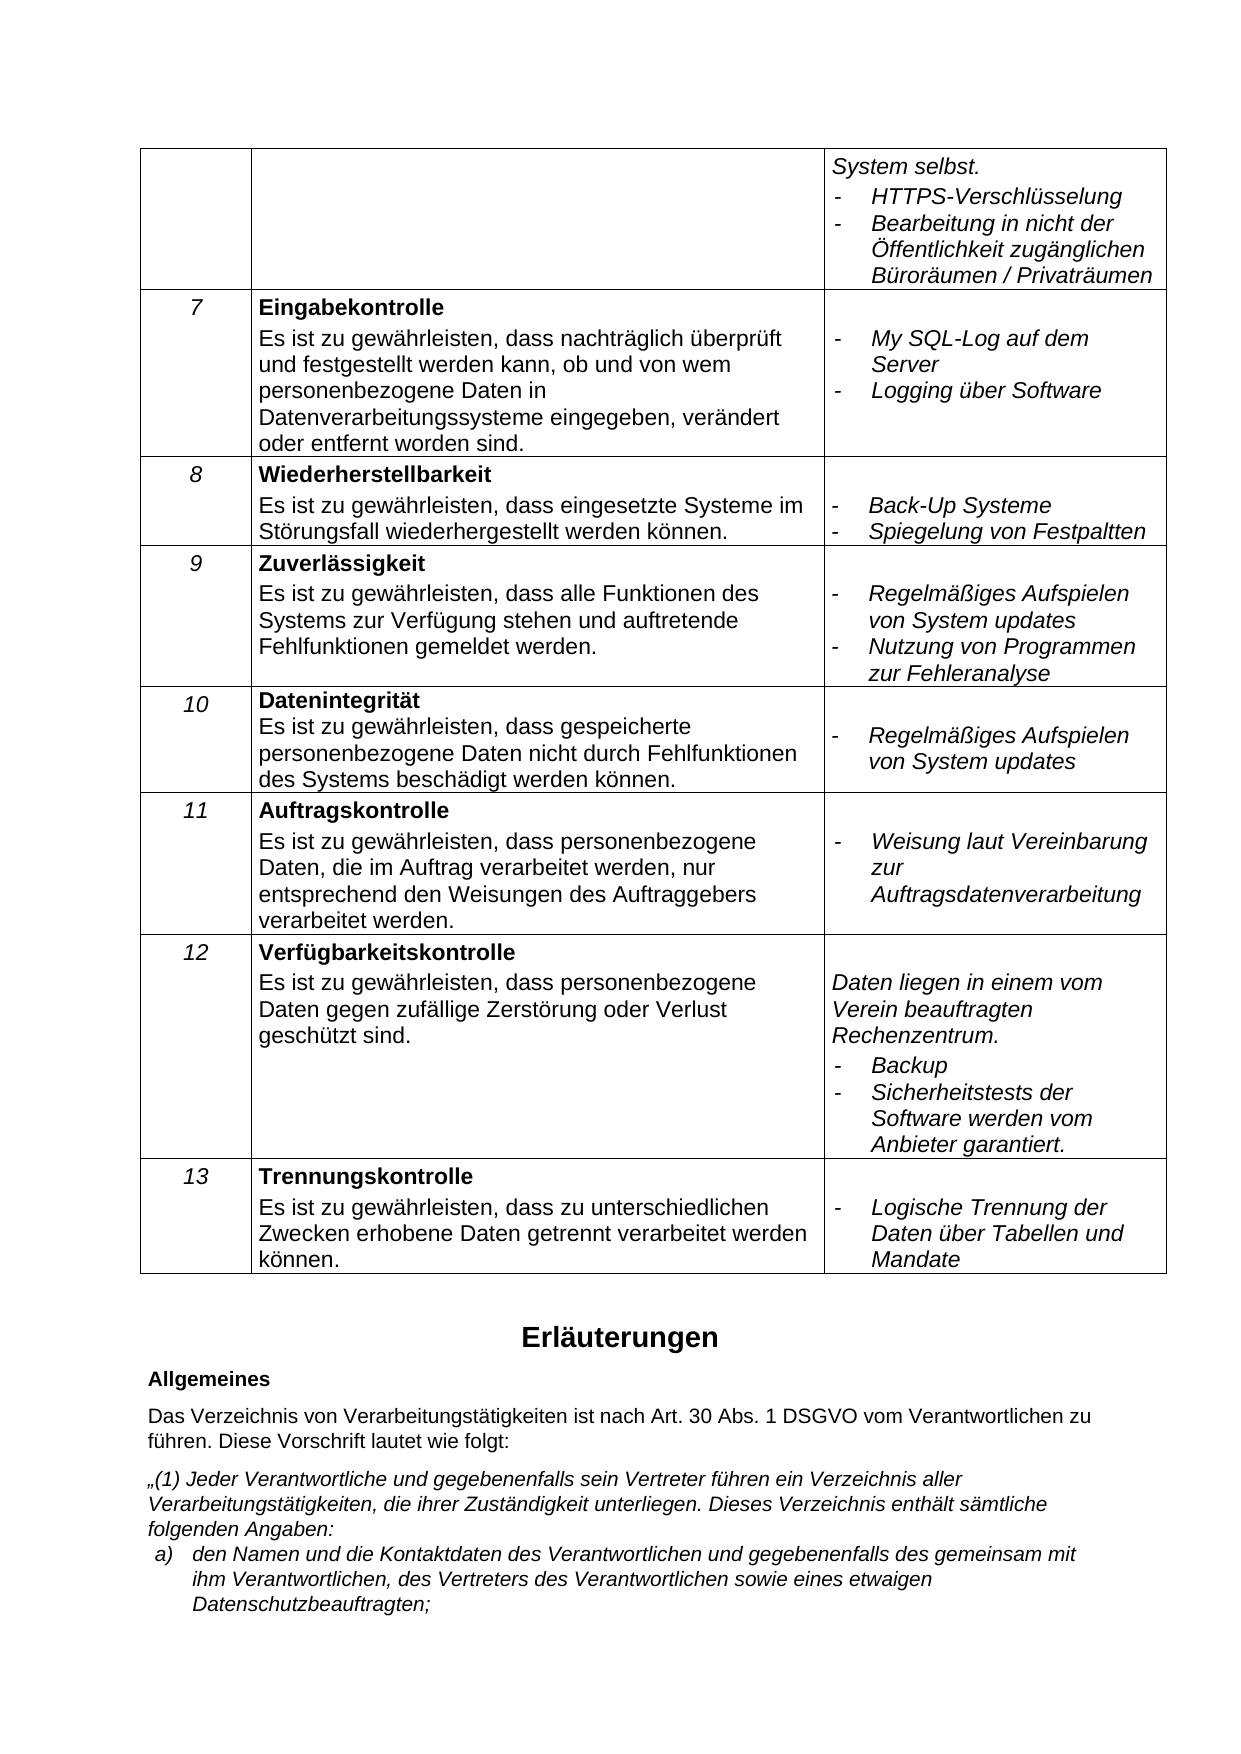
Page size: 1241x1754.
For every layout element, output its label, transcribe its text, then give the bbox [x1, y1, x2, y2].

table_cell 13 [141, 1159, 251, 1273]
table_cell 8 [141, 457, 251, 545]
table_cell Eingabekontrolle Es ist zu gewährleisten, dass nachträglich überprüft und festgestellt werden kann, ob und von wem personenbezogene Daten in Datenverarbeitungssysteme eingegeben, verändert oder entfernt worden sind. [252, 290, 824, 456]
table_cell 7 [141, 290, 251, 456]
table_cell Back-Up Systeme Spiegelung von Festpaltten [825, 457, 1166, 545]
text Das Verzeichnis von Verarbeitungstätigkeiten ist nach Art. 30 Abs. 1 DSGVO vom Verantwortlichen zu führen. Diese Vorschrift lautet wie folgt: [148, 1403, 1093, 1453]
text Erläuterungen [148, 1320, 1093, 1353]
table_cell Wiederherstellbarkeit Es ist zu gewährleisten, dass eingesetzte Systeme im Störungsfall wiederhergestellt werden können. [252, 457, 824, 545]
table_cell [252, 149, 824, 289]
table_cell Auftragskontrolle Es ist zu gewährleisten, dass personenbezogene Daten, die im Auftrag verarbeitet werden, nur entsprechend den Weisungen des Auftraggebers verarbeitet werden. [252, 793, 824, 933]
table_cell Regelmäßiges Aufspielen von System updates Nutzung von Programmen zur Fehleranalyse [825, 546, 1166, 686]
table_cell My SQL-Log auf dem Server Logging über Software [825, 290, 1166, 456]
table_cell Zuverlässigkeit Es ist zu gewährleisten, dass alle Funktionen des Systems zur Verfügung stehen und auftretende Fehlfunktionen gemeldet werden. [252, 546, 824, 686]
table_cell Logische Trennung der Daten über Tabellen und Mandate [825, 1159, 1166, 1273]
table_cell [825, 149, 1166, 289]
table_cell 9 [141, 546, 251, 686]
table_cell 6 [141, 149, 251, 289]
table_cell Weisung laut Vereinbarung zur Auftragsdatenverarbeitung [825, 793, 1166, 933]
list den Namen und die Kontaktdaten des Verantwortlichen und gegebenenfalls des gemeinsam mit ihm Verantwortlichen, des Vertreters des Verantwortlichen sowie eines etwaigen Datenschutzbeauftragten; [154, 1541, 1093, 1616]
table_cell 11 [141, 793, 251, 933]
table_cell Regelmäßiges Aufspielen von System updates [825, 687, 1166, 792]
table_cell 12 [141, 935, 251, 1158]
text Allgemeines [148, 1366, 1093, 1391]
table_cell Verfügbarkeitskontrolle Es ist zu gewährleisten, dass personenbezogene Daten gegen zufällige Zerstörung oder Verlust geschützt sind. [252, 935, 824, 1158]
table_cell 10 [141, 687, 251, 792]
table_cell Datenintegrität Es ist zu gewährleisten, dass gespeicherte personenbezogene Daten nicht durch Fehlfunktionen des Systems beschädigt werden können. [252, 687, 824, 792]
table_cell Trennungskontrolle Es ist zu gewährleisten, dass zu unterschiedlichen Zwecken erhobene Daten getrennt verarbeitet werden können. [252, 1159, 824, 1273]
table_cell Daten liegen in einem vom Verein beauftragten Rechenzentrum. Backup Sicherheitstests der Software werden vom Anbieter garantiert. [825, 935, 1166, 1158]
text „(1) Jeder Verantwortliche und gegebenenfalls sein Vertreter führen ein Verzeichnis aller Verarbeitungstätigkeiten, die ihrer Zuständigkeit unterliegen. Dieses Verzeichnis enthält sämtliche folgenden Angaben: [148, 1466, 1093, 1541]
